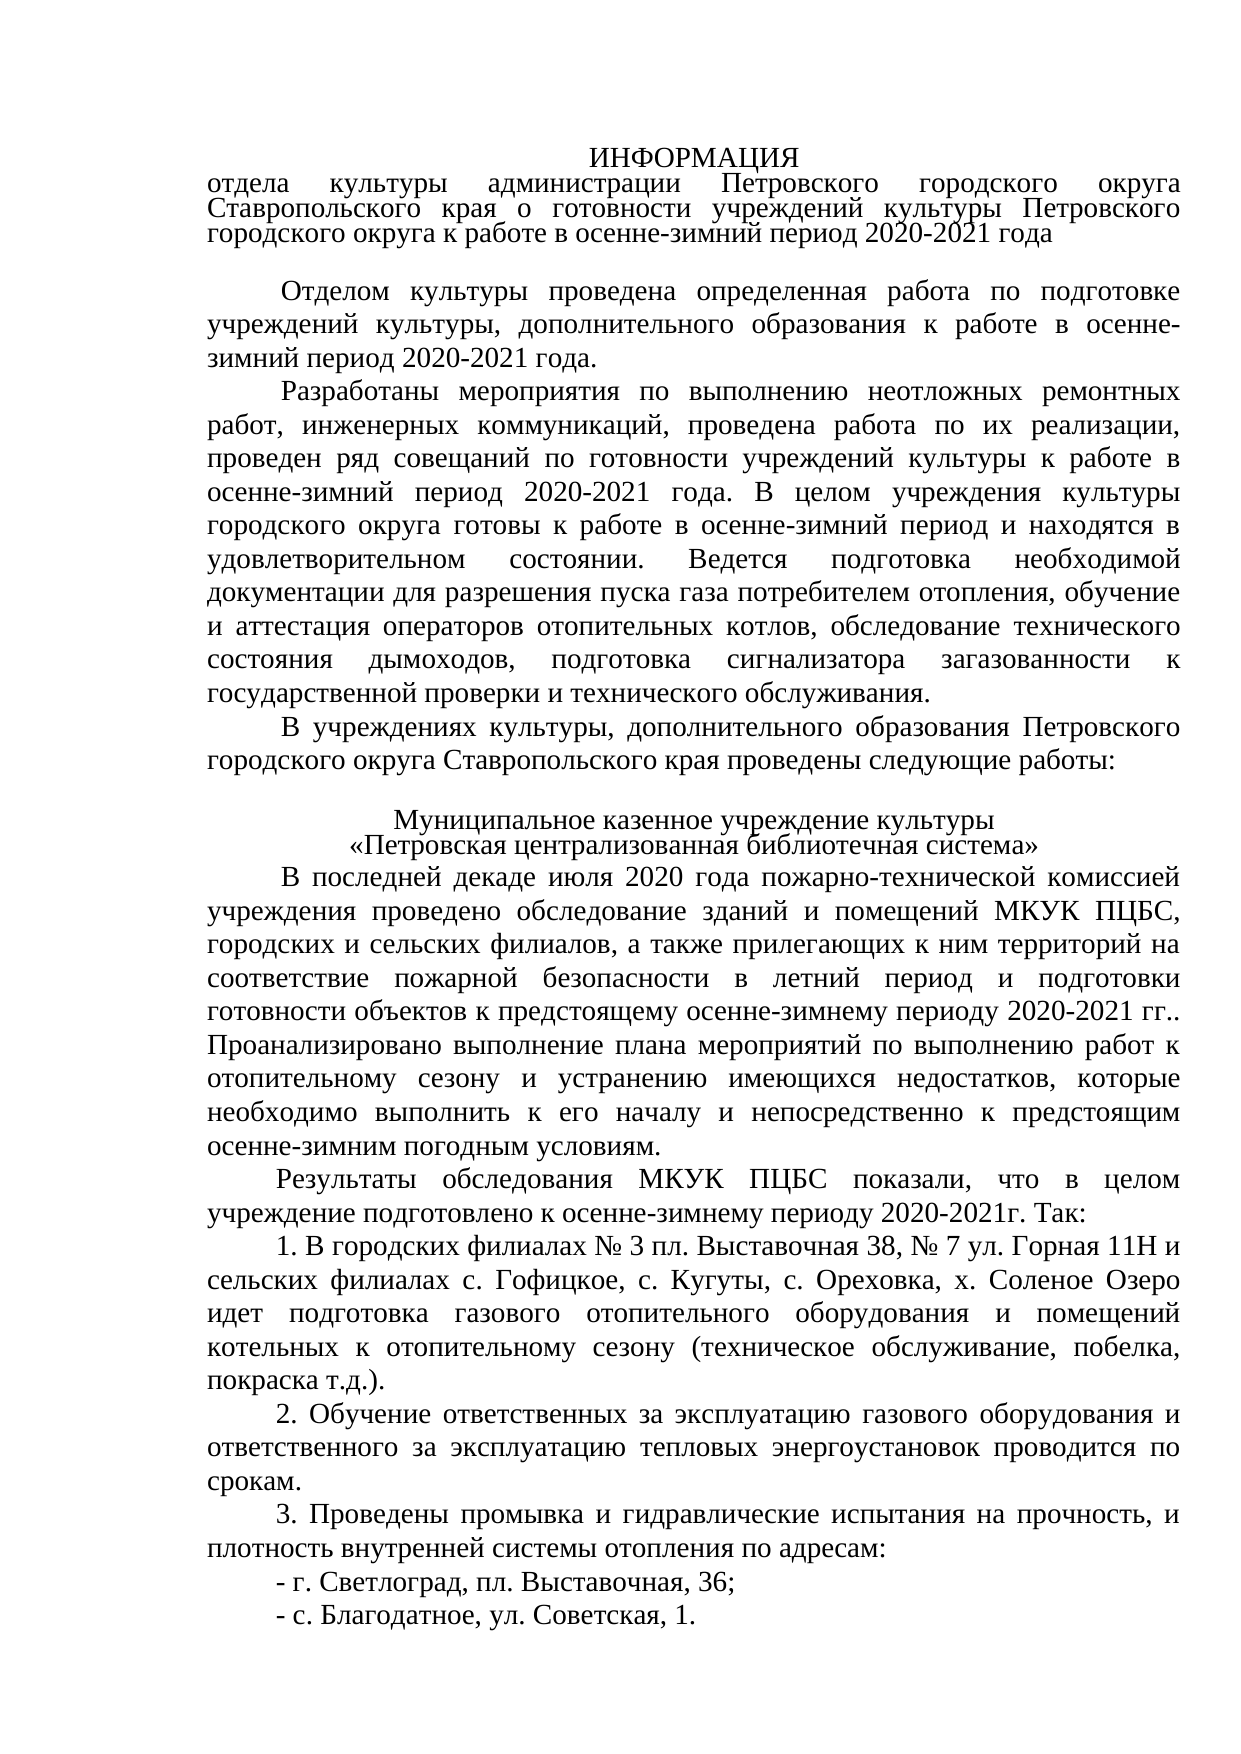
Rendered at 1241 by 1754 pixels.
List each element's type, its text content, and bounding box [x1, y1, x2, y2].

text «Петровская централизованная библиотечная система» [207, 834, 1181, 859]
text отдела культуры администрации Петровского городского округа Ставропольского края о готовности учреждений культуры Петровского городского округа к работе в осенне-зимний период 2020-2021 года [207, 173, 1181, 248]
text - с. Благодатное, ул. Советская, 1. [207, 1597, 1181, 1631]
text ИНФОРМАЦИЯ [756, 148, 1181, 173]
text - г. Светлоград, пл. Выставочная, 36; [207, 1564, 1181, 1597]
text ИНФОРМАЦИЯ [207, 148, 757, 173]
text Результаты обследования МКУК ПЦБС показали, что в целом учреждение подготовлено к осенне-зимнему периоду 2020-2021г. Так: [207, 1161, 1181, 1228]
text Разработаны мероприятия по выполнению неотложных ремонтных работ, инженерных коммуникаций, проведена работа по их реализации, проведен ряд совещаний по готовности учреждений культуры к работе в осенне-зимний период 2020-2021 года. В целом учреждения культуры городского округа готовы к работе в осенне-зимний период и находятся в удовлетворительном состоянии. Ведется подготовка необходимой документации для разрешения пуска газа потребителем отопления, обучение и аттестация операторов отопительных котлов, обследование технического состояния дымоходов, подготовка сигнализатора загазованности к государственной проверки и технического обслуживания. [207, 373, 1181, 709]
text 1. В городских филиалах № 3 пл. Выставочная 38, № 7 ул. Горная 11Н и сельских филиалах с. Гофицкое, с. Кугуты, с. Ореховка, х. Соленое Озеро идет подготовка газового отопительного оборудования и помещений котельных к отопительному сезону (техническое обслуживание, побелка, покраска т.д.). [207, 1228, 1181, 1396]
text Отделом культуры проведена определенная работа по подготовке учреждений культуры, дополнительного образования к работе в осенне-зимний период 2020-2021 года. [207, 273, 1181, 373]
text В последней декаде июля 2020 года пожарно-технической комиссией учреждения проведено обследование зданий и помещений МКУК ПЦБС, городских и сельских филиалов, а также прилегающих к ним территорий на соответствие пожарной безопасности в летний период и подготовки готовности объектов к предстоящему осенне-зимнему периоду 2020-2021 гг.. Проанализировано выполнение плана мероприятий по выполнению работ к отопительному сезону и устранению имеющихся недостатков, которые необходимо выполнить к его началу и непосредственно к предстоящим осенне-зимним погодным условиям. [207, 859, 1181, 1161]
text Муниципальное казенное учреждение культуры [207, 809, 1181, 834]
text В учреждениях культуры, дополнительного образования Петровского городского округа Ставропольского края проведены следующие работы: [207, 709, 1181, 776]
text 3. Проведены промывка и гидравлические испытания на прочность, и плотность внутренней системы отопления по адресам: [207, 1497, 1181, 1564]
text 2. Обучение ответственных за эксплуатацию газового оборудования и ответственного за эксплуатацию тепловых энергоустановок проводится по срокам. [207, 1396, 1181, 1497]
